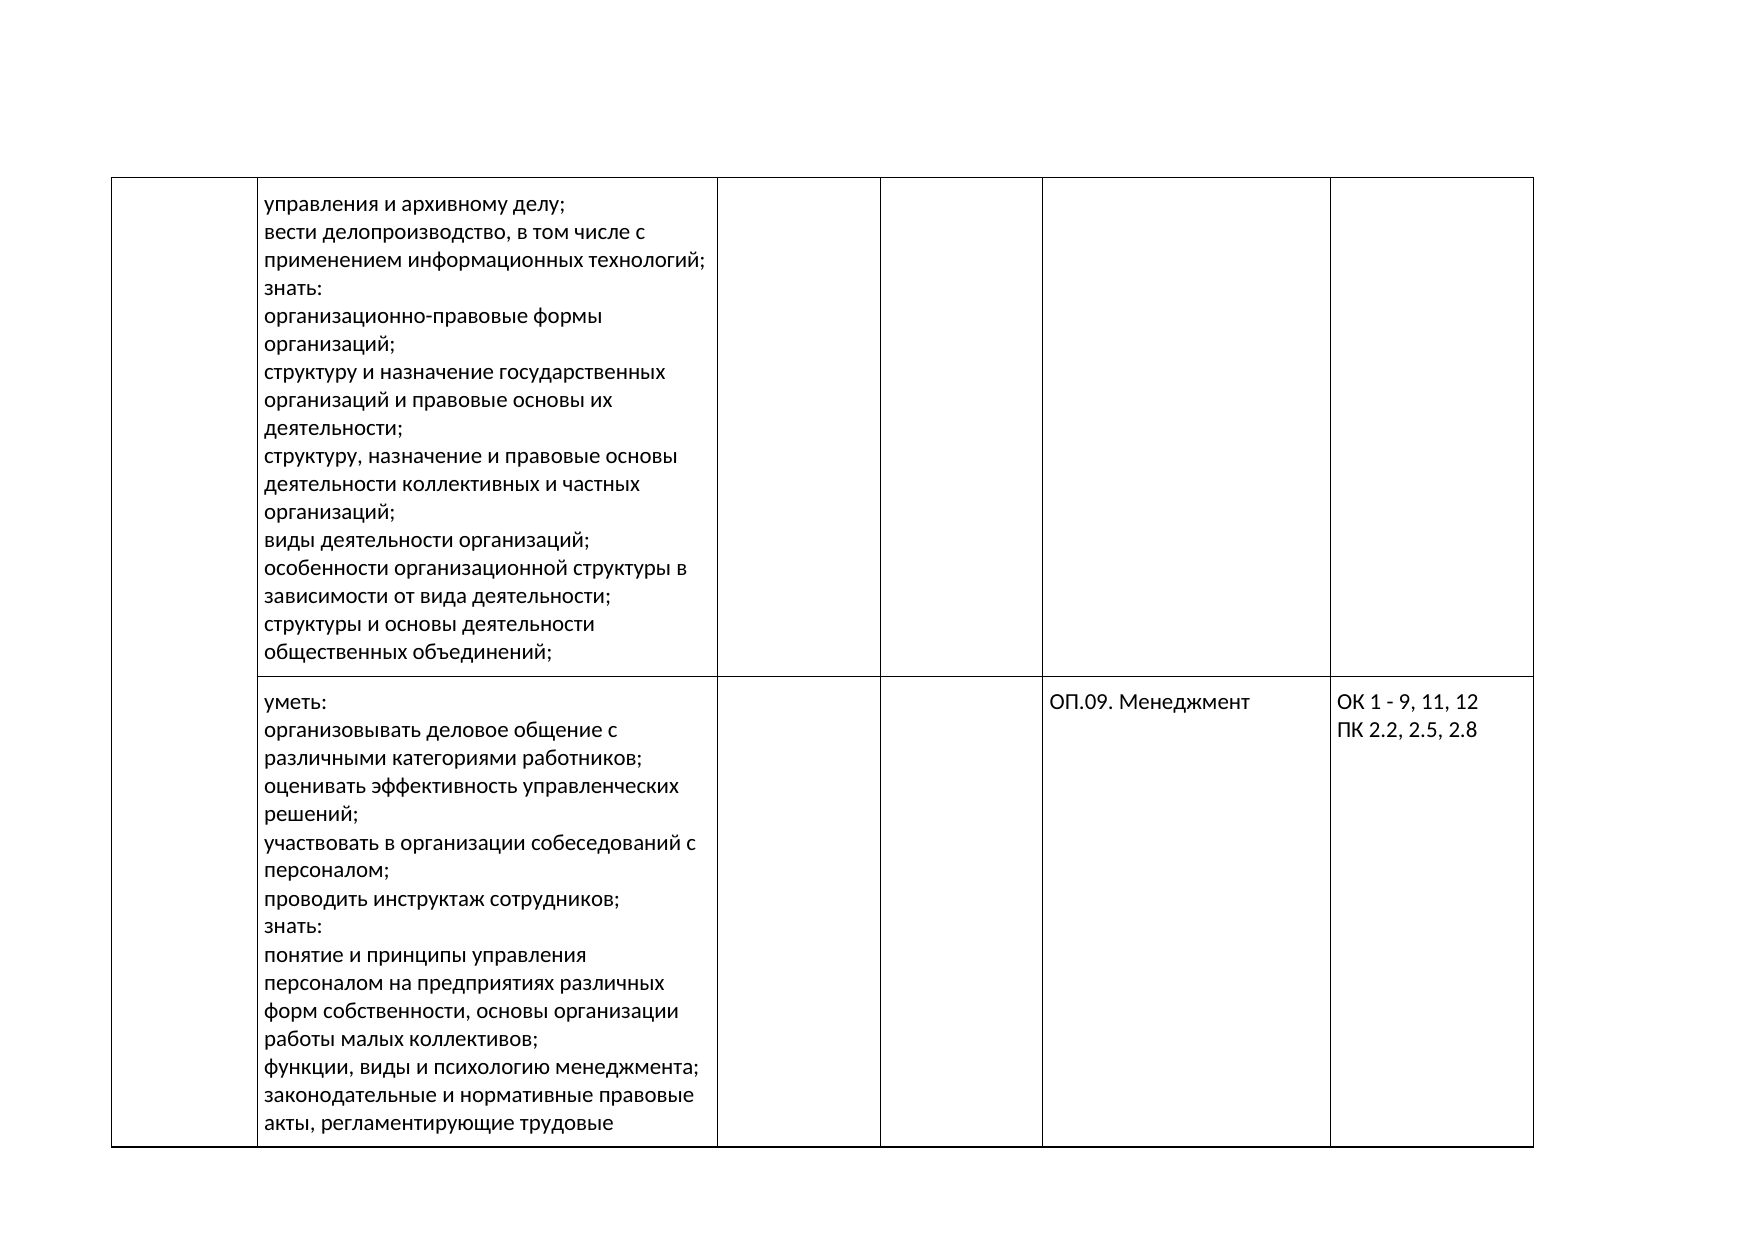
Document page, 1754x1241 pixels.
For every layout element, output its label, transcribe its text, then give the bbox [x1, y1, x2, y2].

table_cell [718, 178, 880, 676]
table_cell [1043, 178, 1330, 676]
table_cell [258, 677, 717, 1146]
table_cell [1331, 677, 1533, 1146]
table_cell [258, 178, 717, 676]
table_cell [718, 677, 880, 1146]
table_cell ОП.09. Менеджмент [1043, 677, 1330, 1146]
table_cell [1331, 178, 1533, 676]
table_cell [881, 178, 1042, 676]
table_cell [881, 677, 1042, 1146]
